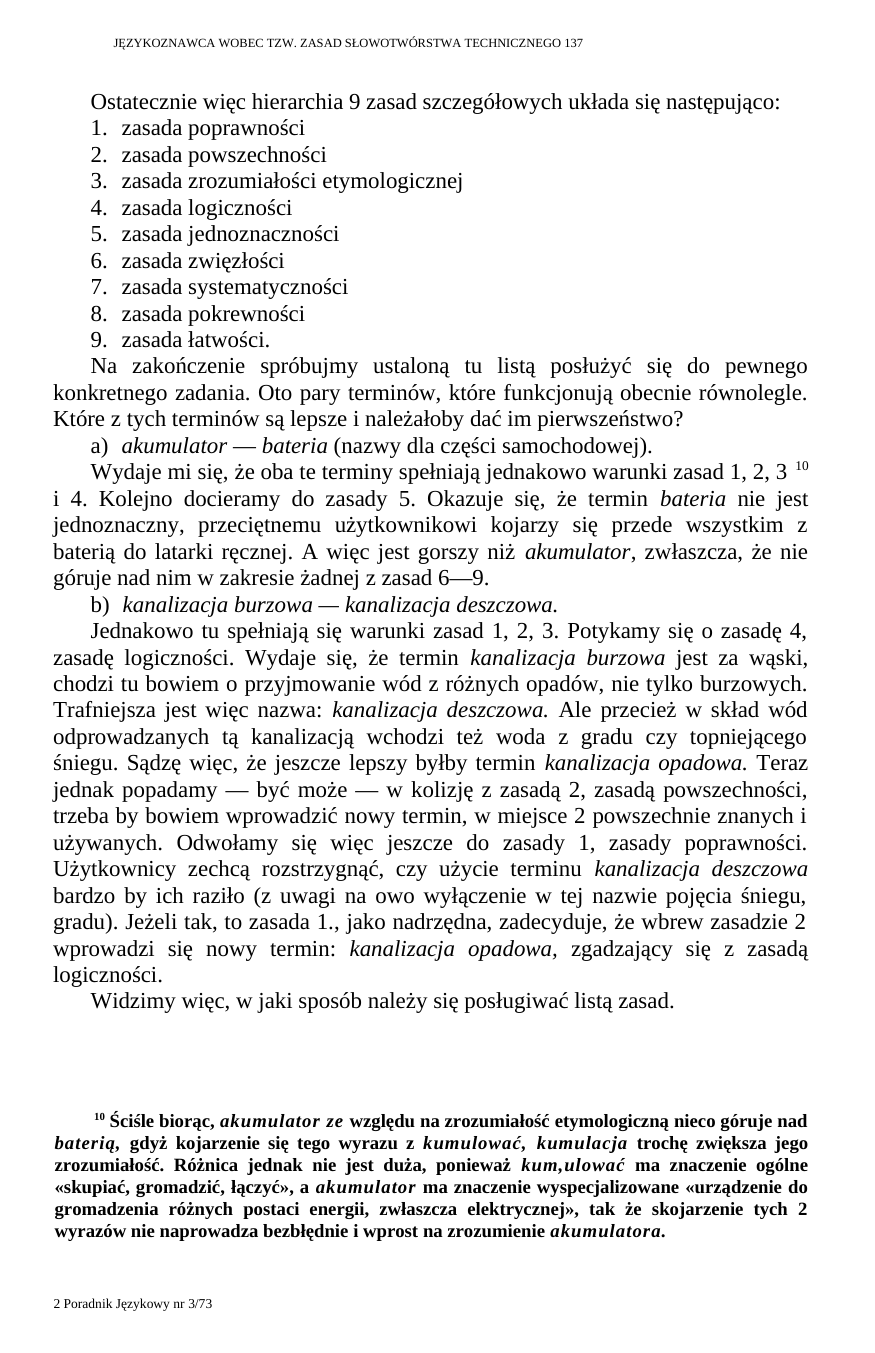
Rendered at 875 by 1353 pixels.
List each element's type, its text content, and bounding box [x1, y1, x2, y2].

list zasada poprawności [53, 115, 808, 141]
text Wydaje mi się, że oba te terminy spełniają jednakowo warunki zasad 1, 2, 3 10 i 4. Kolejno docieramy do zasady 5. Okazuje się, że termin bateria nie jest jednoznaczny, przeciętnemu użytkownikowi kojarzy się przede wszystkim z baterią do latarki ręcznej. A więc jest gorszy niż akumulator, zwłaszcza, że nie góruje nad nim w zakresie żadnej z zasad 6—9. [53, 459, 808, 591]
text Na zakończenie spróbujmy ustaloną tu listą posłużyć się do pewnego konkretnego zadania. Oto pary terminów, które funkcjonują obecnie równolegle. Które z tych terminów są lepsze i należałoby dać im pierwszeństwo? [53, 353, 808, 432]
text 10 Ściśle biorąc, akumulator ze względu na zrozumiałość etymologiczną nieco góruje nad baterią, gdyż kojarzenie się tego wyrazu z kumulować, kumulacja trochę zwiększa jego zrozumiałość. Różnica jednak nie jest duża, ponieważ kum,ulować ma znaczenie ogólne «skupiać, gromadzić, łączyć», a akumulator ma znaczenie wyspecjalizowane «urządzenie do gromadzenia różnych postaci energii, zwłaszcza elektrycznej», tak że skojarzenie tych 2 wyrazów nie naprowadza bezbłędnie i wprost na zrozumienie akumulatora. [54, 1110, 808, 1242]
list zasada łatwości. [53, 326, 808, 353]
list zasada powszechności [53, 141, 808, 168]
text Ostatecznie więc hierarchia 9 zasad szczegółowych układa się następująco: [53, 88, 808, 115]
list akumulator — bateria (nazwy dla części samochodowej). [53, 432, 808, 459]
list zasada jednoznaczności [53, 221, 808, 247]
list zasada zwięzłości [53, 247, 808, 273]
text Jednakowo tu spełniają się warunki zasad 1, 2, 3. Potykamy się o zasadę 4, zasadę logiczności. Wydaje się, że termin kanalizacja burzowa jest za wąski, chodzi tu bowiem o przyjmowanie wód z różnych opadów, nie tylko burzowych. Trafniejsza jest więc nazwa: kanalizacja deszczowa. Ale przecież w skład wód odprowadzanych tą kanalizacją wchodzi też woda z gradu czy topniejącego śniegu. Sądzę więc, że jeszcze lepszy byłby termin kanalizacja opadowa. Teraz jednak popadamy — być może — w kolizję z zasadą 2, zasadą powszechności, trzeba by bowiem wprowadzić nowy termin, w miejsce 2 powszechnie znanych i używanych. Odwołamy się więc jeszcze do zasady 1, zasady poprawności. Użytkownicy zechcą rozstrzygnąć, czy użycie terminu kanalizacja deszczowa bardzo by ich raziło (z uwagi na owo wyłączenie w tej nazwie pojęcia śniegu, gradu). Jeżeli tak, to zasada 1., jako nadrzędna, zadecyduje, że wbrew zasadzie 2 wprowadzi się nowy termin: kanalizacja opadowa, zgadzający się z zasadą logiczności. [53, 617, 808, 988]
list zasada systematyczności [53, 273, 808, 300]
text Widzimy więc, w jaki sposób należy się posługiwać listą zasad. [53, 988, 808, 1014]
list zasada logiczności [53, 194, 808, 221]
list kanalizacja burzowa — kanalizacja deszczowa. [53, 591, 808, 617]
text 2 Poradnik Językowy nr 3/73 [53, 1298, 212, 1311]
list zasada pokrewności [53, 300, 808, 326]
list zasada zrozumiałości etymologicznej [53, 168, 808, 194]
